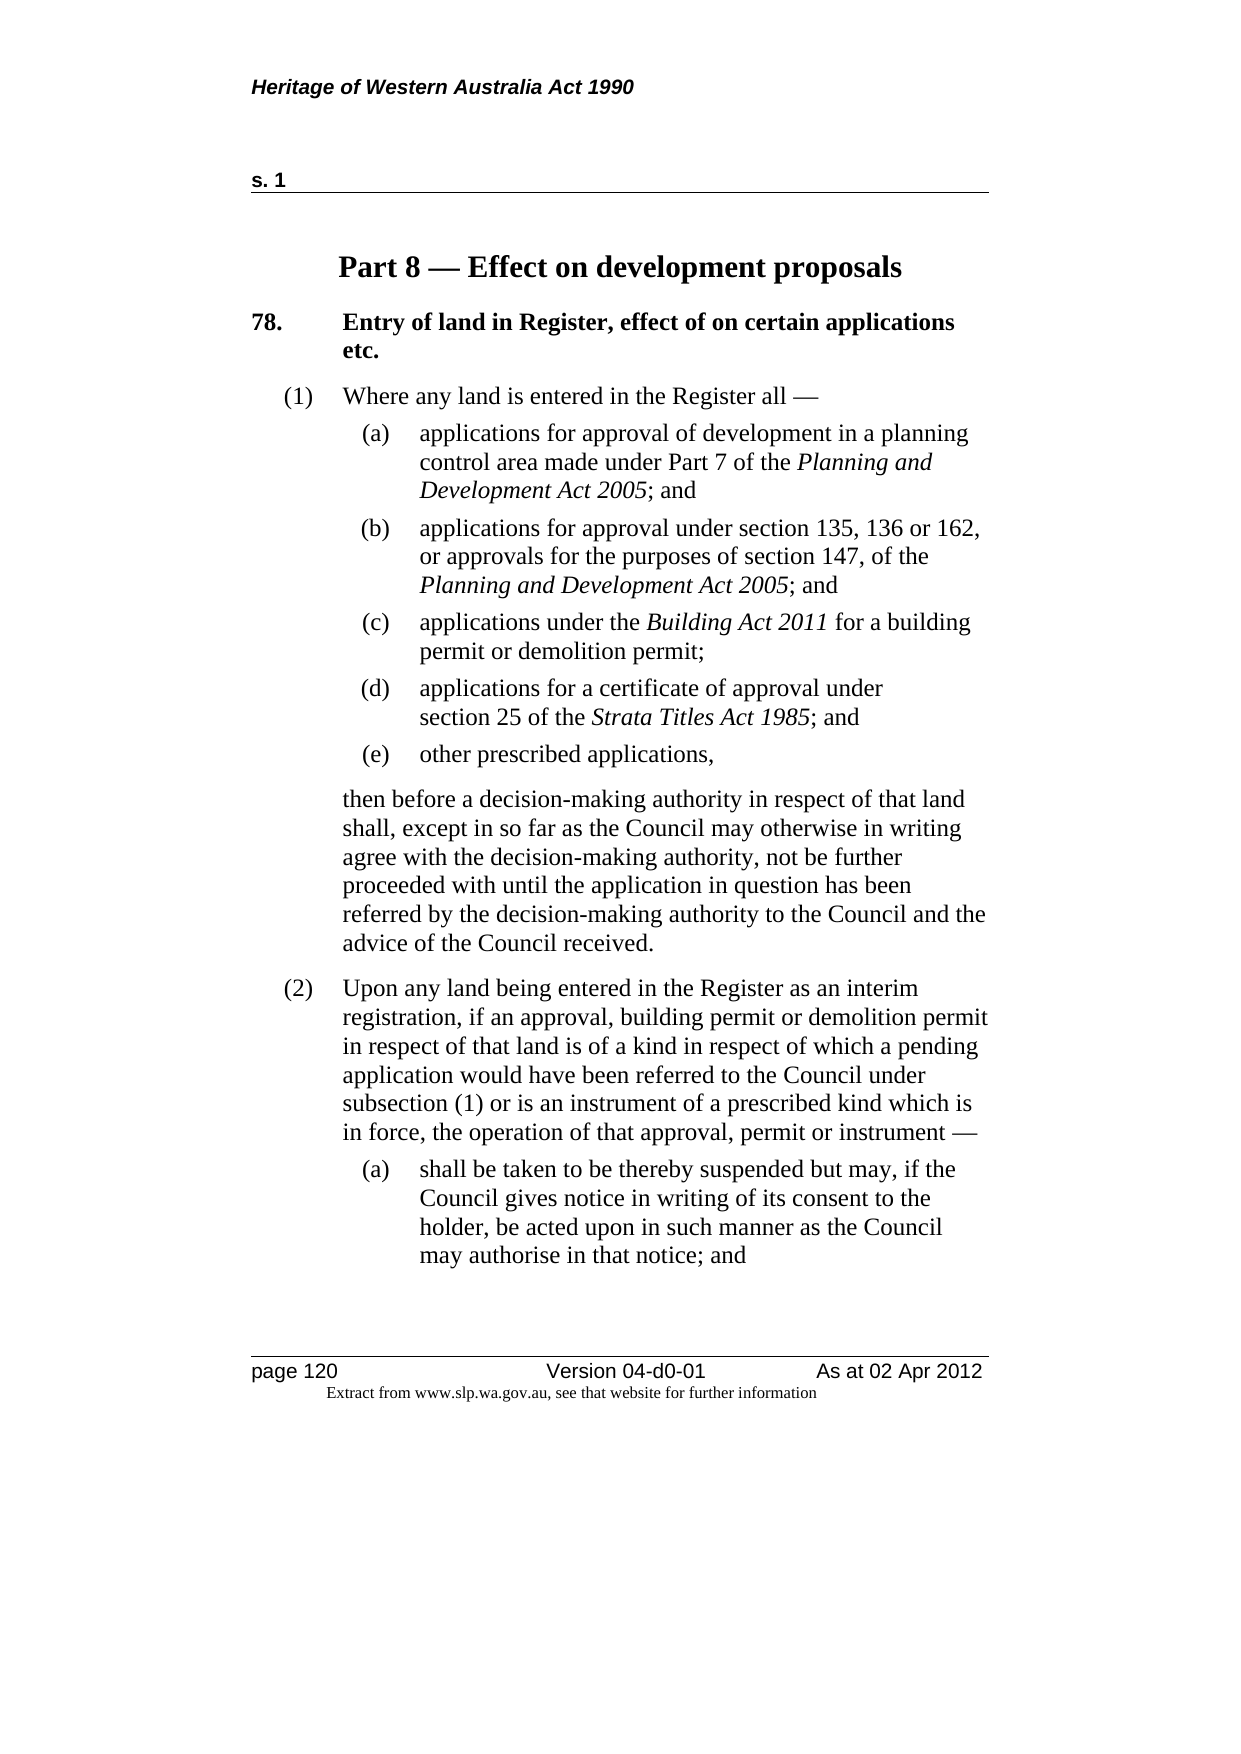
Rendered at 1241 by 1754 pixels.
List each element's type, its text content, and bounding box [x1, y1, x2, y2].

text (2) Upon any land being entered in the Register as an interim registration, if an approval, building permit or demolition permit in respect of that land is of a kind in respect of which a pending application would have been referred to the Council under subsection (1) or is an instrument of a prescribed kind which is in force, the operation of that approval, permit or instrument — [251, 973, 989, 1146]
text (a) applications for approval of development in a planning control area made under Part 7 of the Planning and Development Act 2005; and [251, 418, 989, 504]
text (1) Where any land is entered in the Register all — [251, 381, 989, 410]
subtitle Part 8 — Effect on development proposals [251, 248, 989, 284]
text (b) applications for approval under section 135, 136 or 162, or approvals for the purposes of section 147, of the Planning and Development Act 2005; and [251, 513, 989, 599]
text (a) shall be taken to be thereby suspended but may, if the Council gives notice in writing of its consent to the holder, be acted upon in such manner as the Council may authorise in that notice; and [251, 1154, 989, 1269]
subtitle 78. Entry of land in Register, effect of on certain applications etc. [251, 307, 989, 364]
text (c) applications under the Building Act 2011 for a building permit or demolition permit; [251, 607, 989, 665]
text (e) other prescribed applications, [251, 739, 989, 768]
text (d) applications for a certificate of approval under section 25 of the Strata Titles Act 1985; and [251, 673, 989, 731]
text then before a decision-making authority in respect of that land shall, except in so far as the Council may otherwise in writing agree with the decision-making authority, not be further proceeded with until the application in question has been referred by the decision-making authority to the Council and the advice of the Council received. [251, 784, 989, 957]
